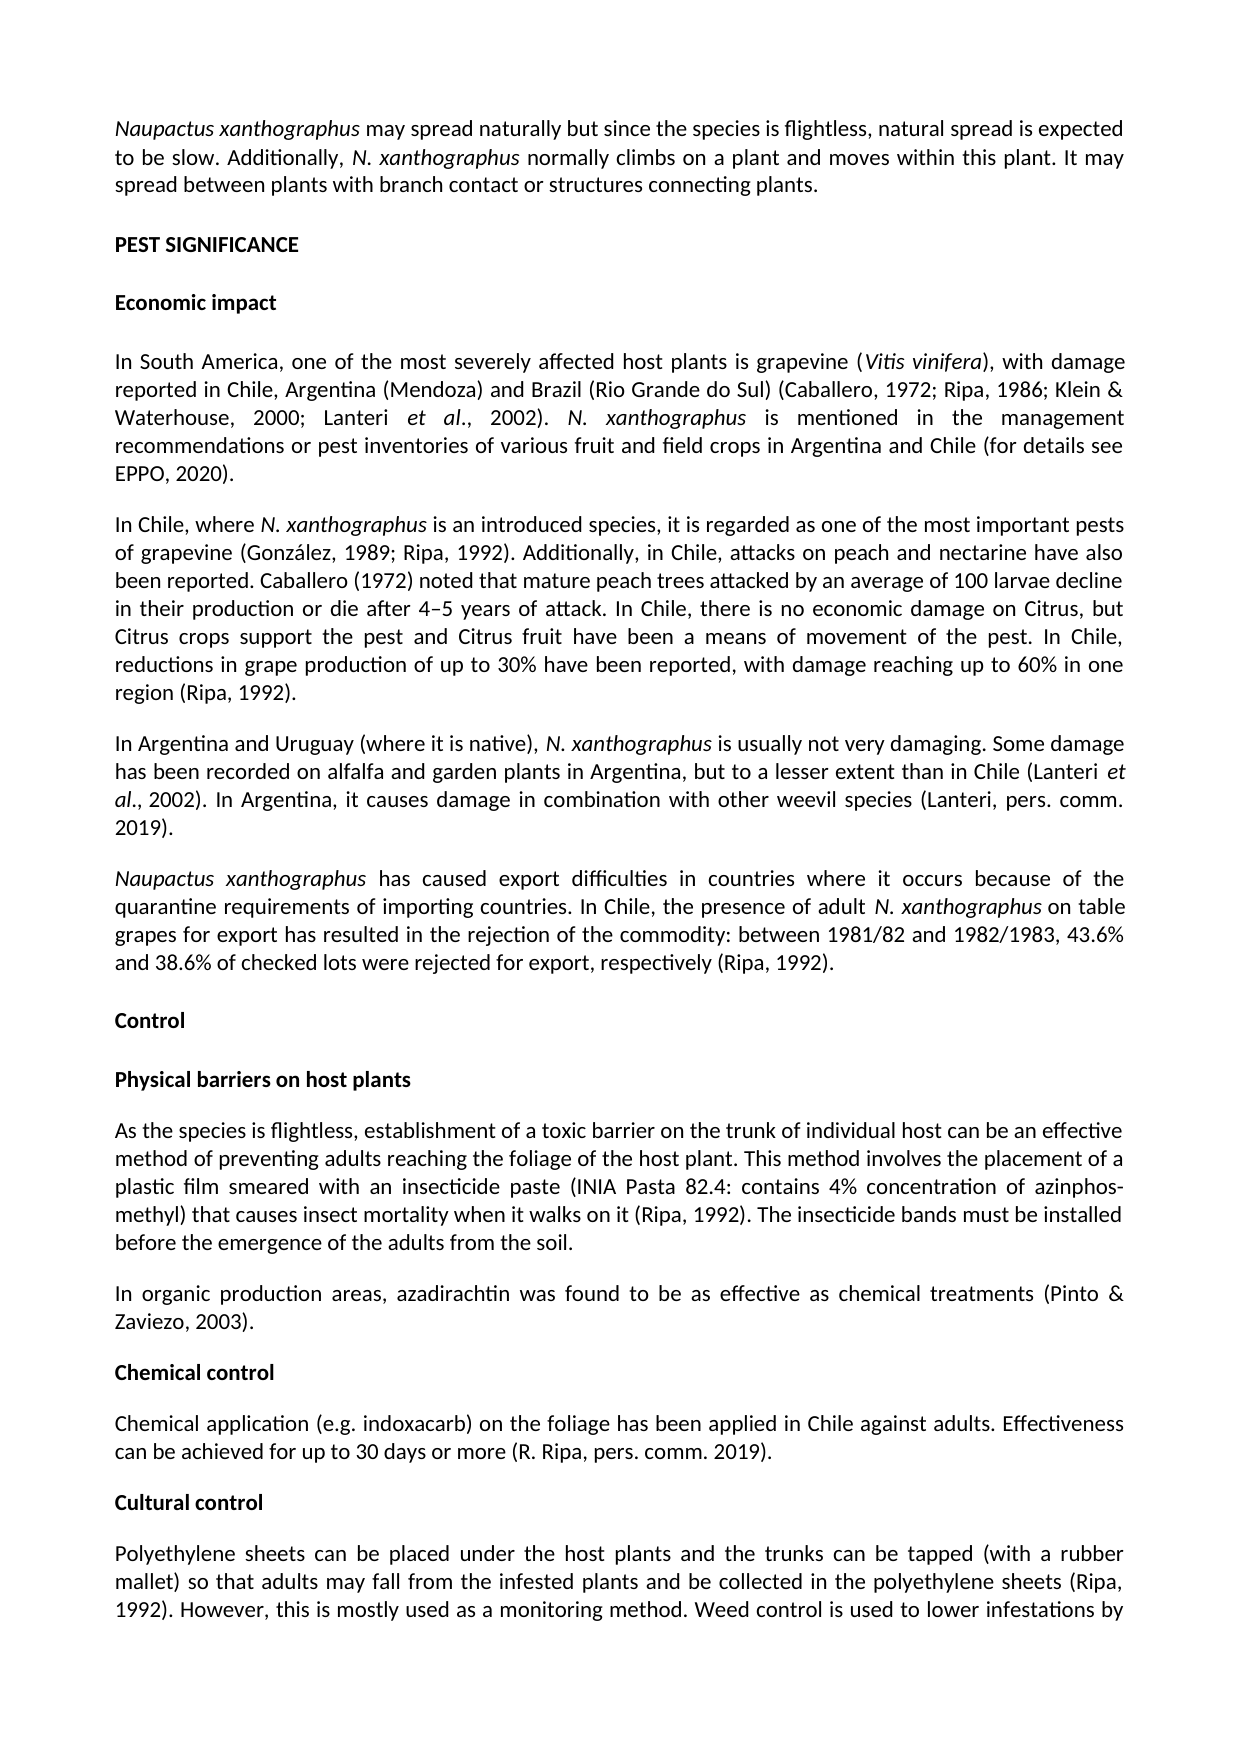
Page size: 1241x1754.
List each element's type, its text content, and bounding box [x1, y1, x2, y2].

text PEST SIGNIFICANCE [114, 230, 1126, 258]
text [114, 1539, 1126, 1623]
text In organic production areas, azadirachtin was found to be as effective as chemical treatments (Pinto & Zaviezo, 2003). [114, 1279, 1126, 1335]
text Chemical application (e.g. indoxacarb) on the foliage has been applied in Chile against adults. Effectiveness can be achieved for up to 30 days or more (R. Ripa, pers. comm. 2019). [114, 1409, 1126, 1465]
text Chemical control [114, 1358, 1126, 1386]
text Naupactus xanthographus has caused export difficulties in countries where it occurs because of the quarantine requirements of importing countries. In Chile, the presence of adult N. xanthographus on table grapes for export has resulted in the rejection of the commodity: between 1981/82 and 1982/1983, 43.6% and 38.6% of checked lots were rejected for export, respectively (Ripa, 1992). [114, 864, 1126, 976]
text In South America, one of the most severely affected host plants is grapevine (Vitis vinifera), with damage reported in Chile, Argentina (Mendoza) and Brazil (Rio Grande do Sul) (Caballero, 1972; Ripa, 1986; Klein & Waterhouse, 2000; Lanteri et al., 2002). N. xanthographus is mentioned in the management recommendations or pest inventories of various fruit and field crops in Argentina and Chile (for details see EPPO, 2020). [114, 347, 1126, 487]
text Cultural control [114, 1488, 1126, 1516]
text As the species is flightless, establishment of a toxic barrier on the trunk of individual host can be an effective method of preventing adults reaching the foliage of the host plant. This method involves the placement of a plastic film smeared with an insecticide paste (INIA Pasta 82.4: contains 4% concentration of azinphos-methyl) that causes insect mortality when it walks on it (Ripa, 1992). The insecticide bands must be installed before the emergence of the adults from the soil. [114, 1116, 1126, 1256]
text Economic impact [114, 288, 1126, 316]
text In Chile, where N. xanthographus is an introduced species, it is regarded as one of the most important pests of grapevine (González, 1989; Ripa, 1992). Additionally, in Chile, attacks on peach and nectarine have also been reported. Caballero (1972) noted that mature peach trees attacked by an average of 100 larvae decline in their production or die after 4–5 years of attack. In Chile, there is no economic damage on Citrus, but Citrus crops support the pest and Citrus fruit have been a means of movement of the pest. In Chile, reductions in grape production of up to 30% have been reported, with damage reaching up to 60% in one region (Ripa, 1992). [114, 510, 1126, 706]
text Naupactus xanthographus may spread naturally but since the species is flightless, natural spread is expected to be slow. Additionally, N. xanthographus normally climbs on a plant and moves within this plant. It may spread between plants with branch contact or structures connecting plants. [114, 114, 1126, 199]
text Control [114, 1007, 1126, 1035]
text In Argentina and Uruguay (where it is native), N. xanthographus is usually not very damaging. Some damage has been recorded on alfalfa and garden plants in Argentina, but to a lesser extent than in Chile (Lanteri et al., 2002). In Argentina, it causes damage in combination with other weevil species (Lanteri, pers. comm. 2019). [114, 729, 1126, 841]
text Physical barriers on host plants [114, 1065, 1126, 1093]
